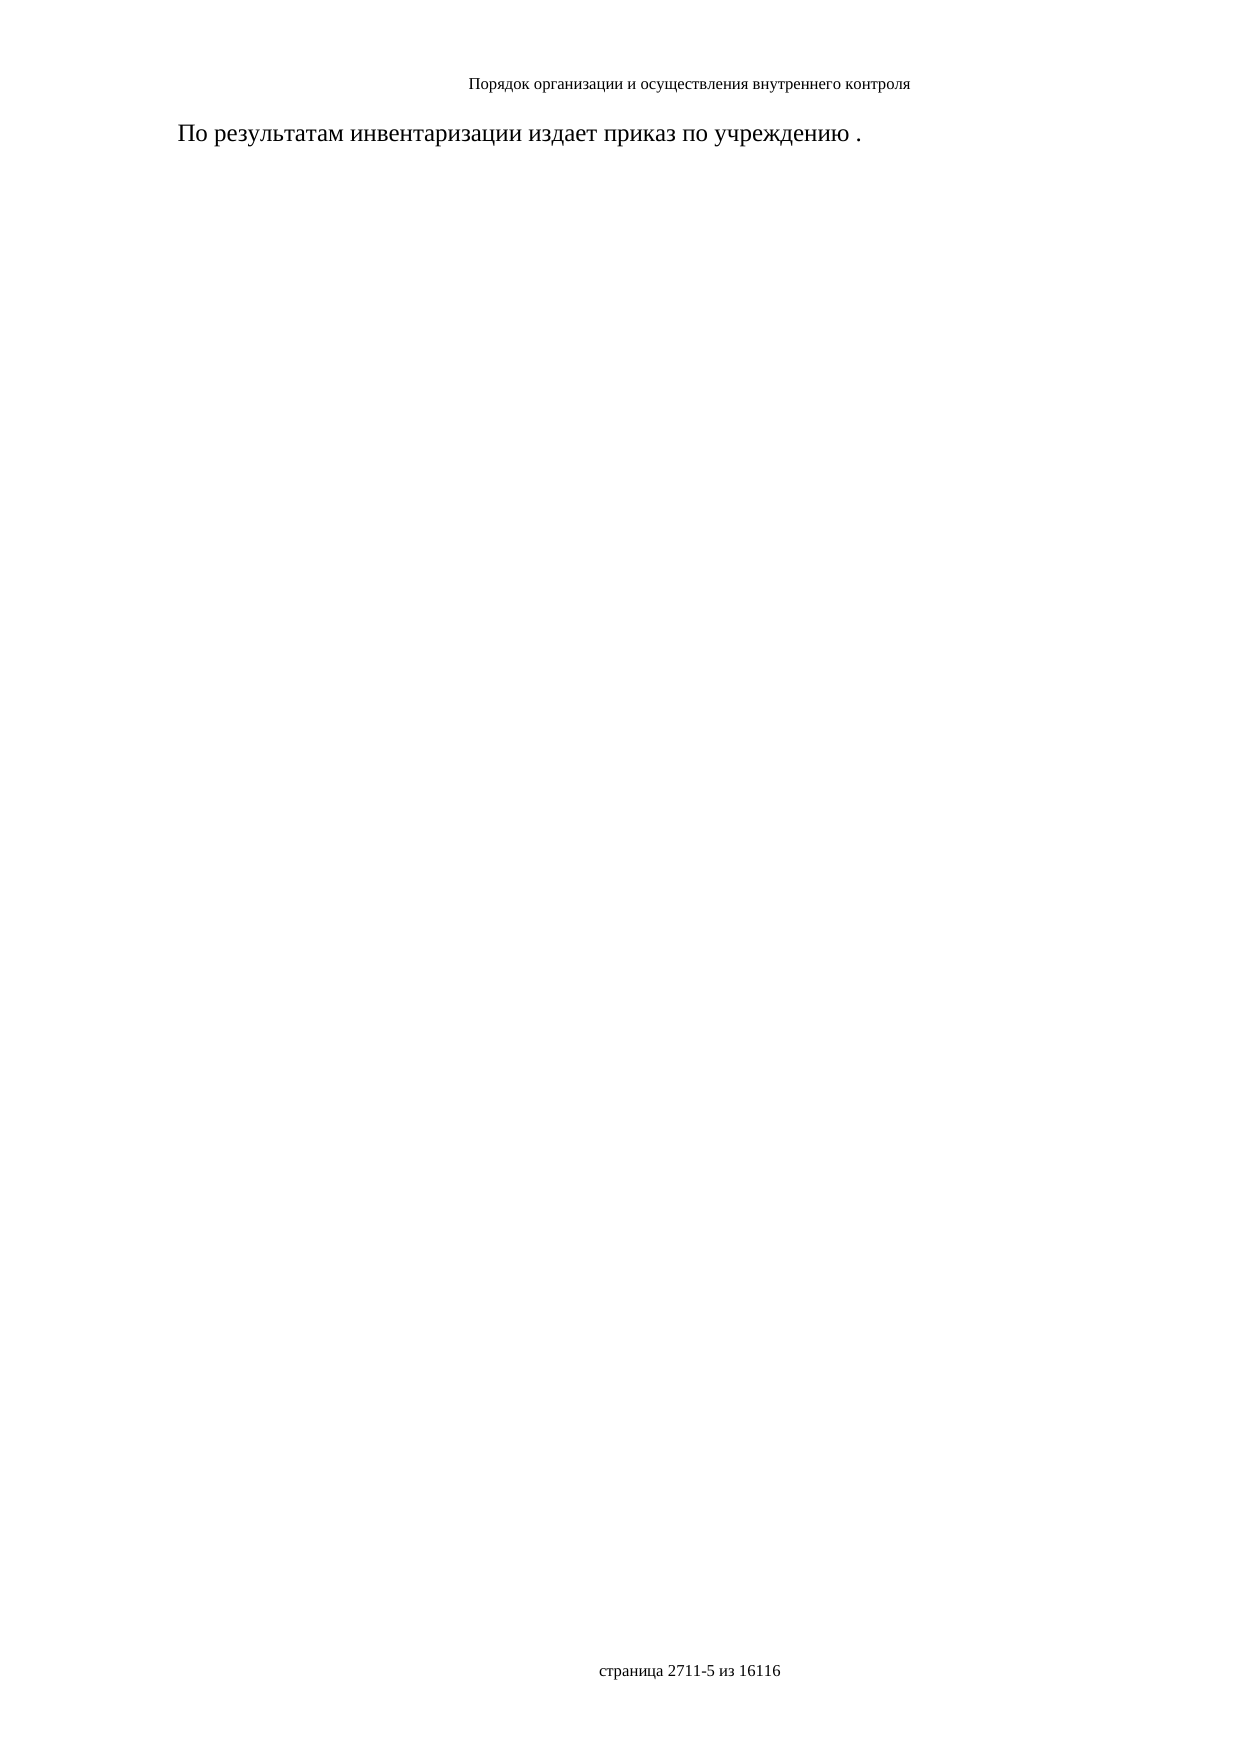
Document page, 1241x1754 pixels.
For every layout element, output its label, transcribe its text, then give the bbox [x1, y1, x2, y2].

text По результатам инвентаризации издает приказ по учреждению . [177, 118, 1152, 147]
